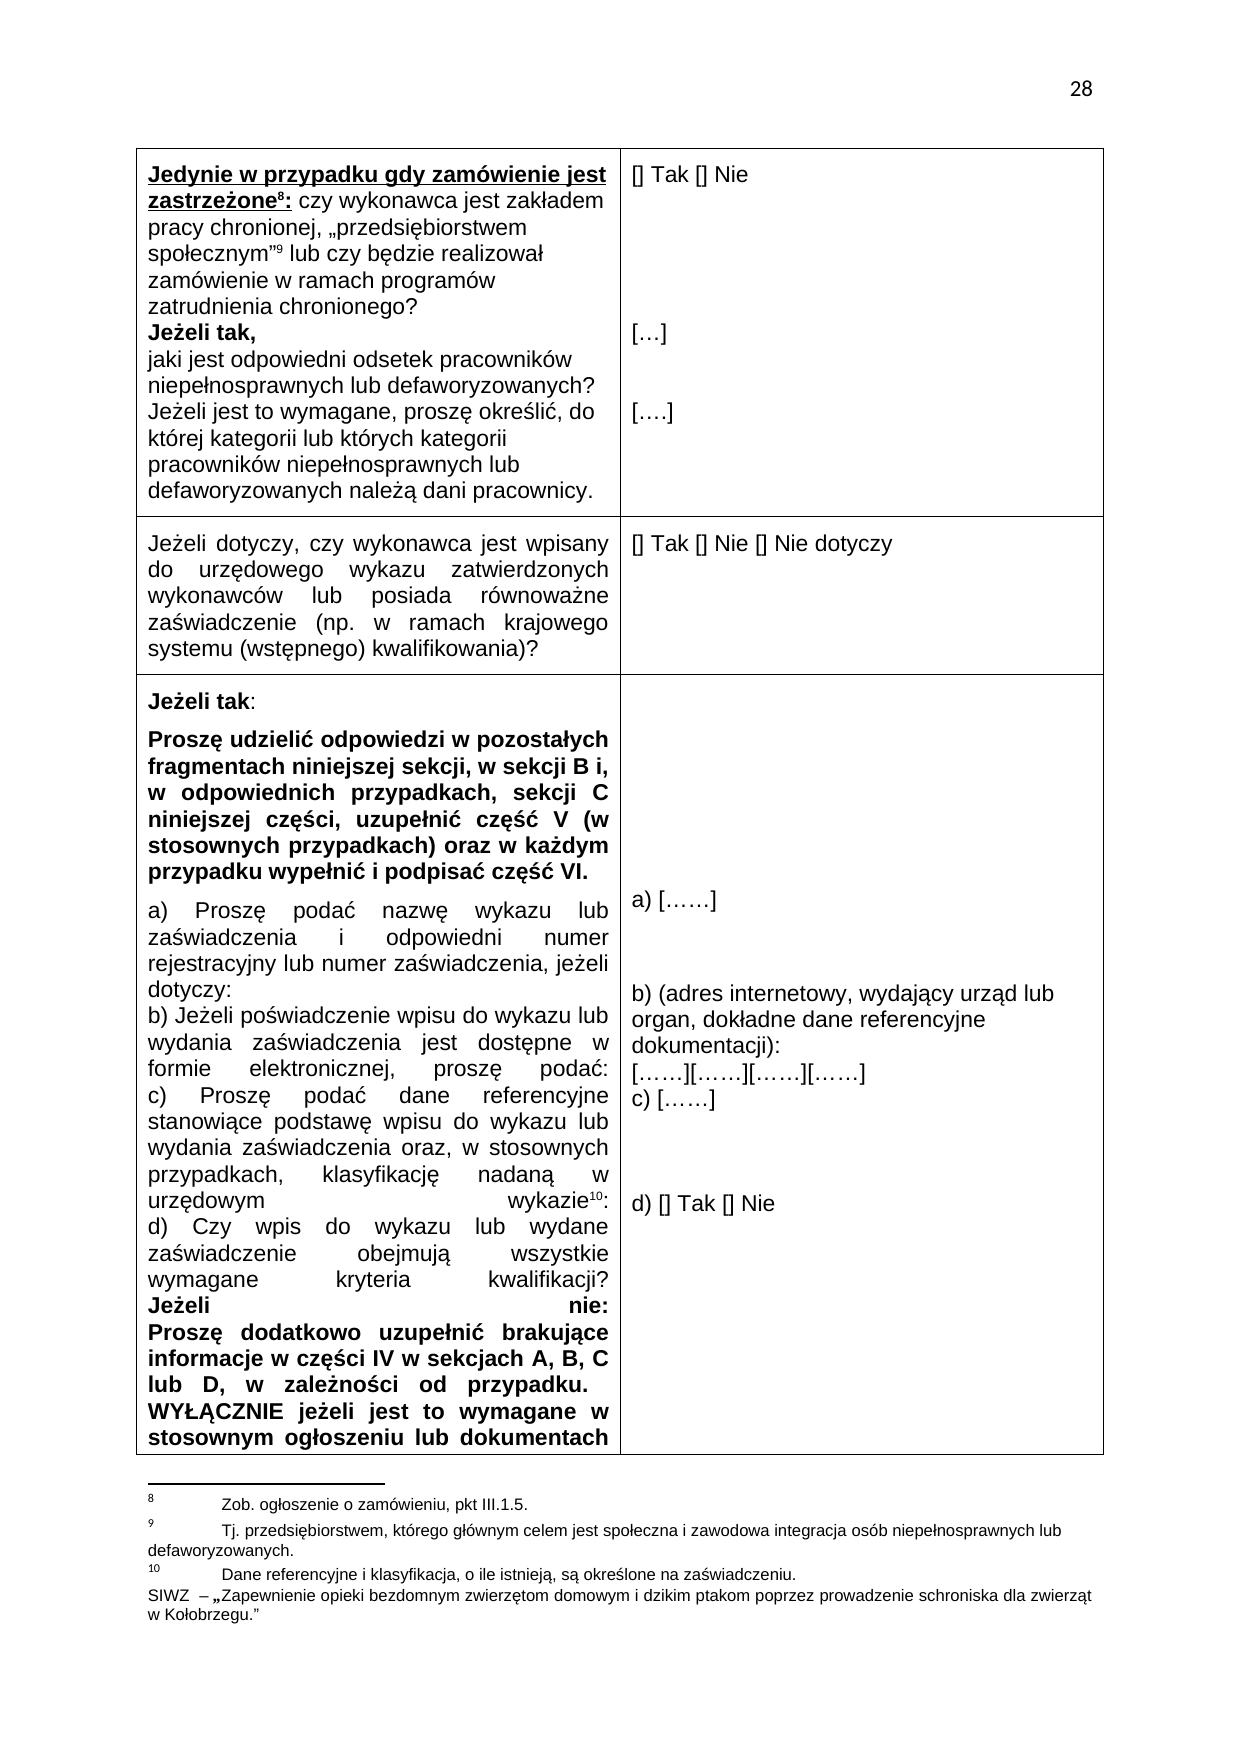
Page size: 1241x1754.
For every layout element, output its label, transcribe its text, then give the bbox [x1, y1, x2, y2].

table_cell Jedynie w przypadku gdy zamówienie jest zastrzeżone: czy wykonawca jest zakładem pracy chronionej, „przedsiębiorstwem społecznym” lub czy będzie realizował zamówienie w ramach programów zatrudnienia chronionego? Jeżeli tak, jaki jest odpowiedni odsetek pracowników niepełnosprawnych lub defaworyzowanych? Jeżeli jest to wymagane, proszę określić, do której kategorii lub których kategorii pracowników niepełnosprawnych lub defaworyzowanych należą dani pracownicy. [137, 149, 620, 516]
table_cell [] Tak [] Nie [] Nie dotyczy [621, 517, 1103, 674]
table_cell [621, 675, 1103, 1454]
table_cell [] Tak [] Nie […] [….] [621, 149, 1103, 516]
table_cell Jeżeli dotyczy, czy wykonawca jest wpisany do urzędowego wykazu zatwierdzonych wykonawców lub posiada równoważne zaświadczenie (np. w ramach krajowego systemu (wstępnego) kwalifikowania)? [137, 517, 620, 674]
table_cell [137, 675, 620, 1454]
